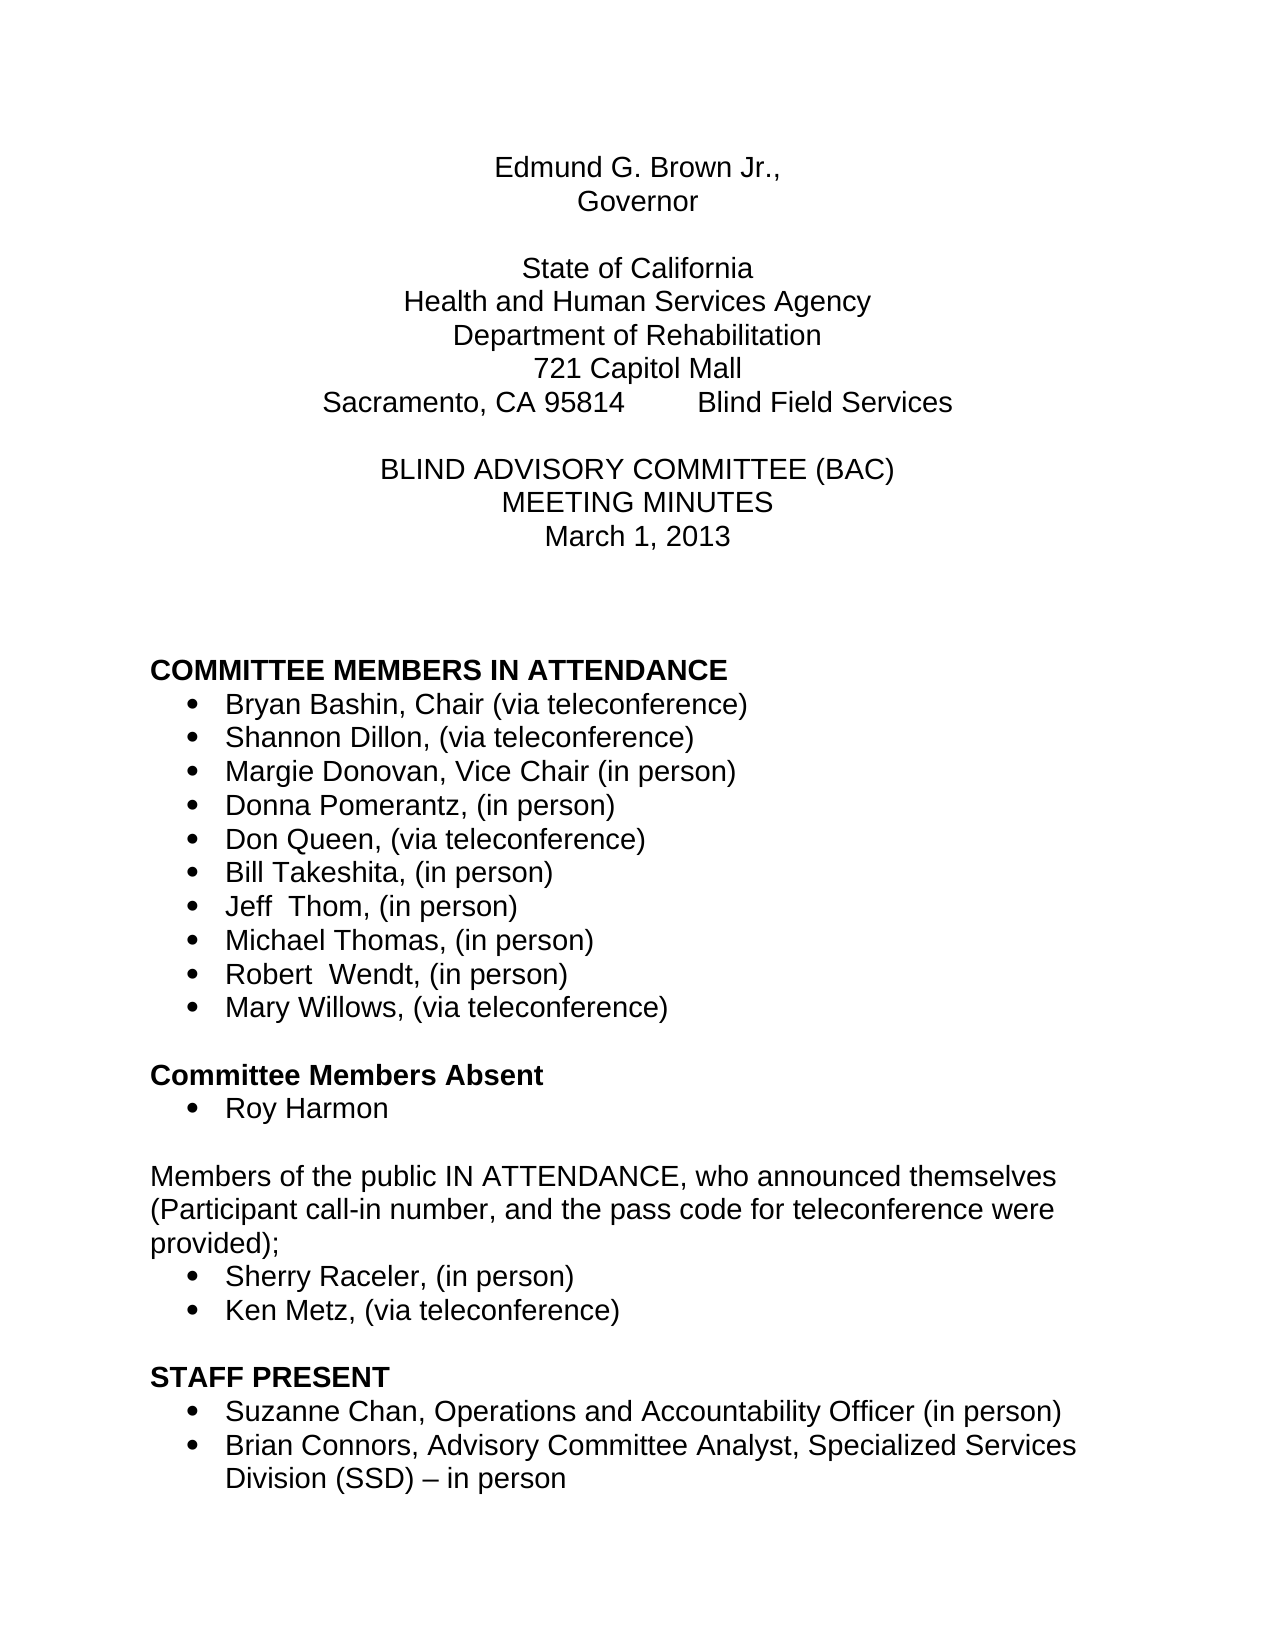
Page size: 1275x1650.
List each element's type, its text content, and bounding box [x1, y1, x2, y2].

text STAFF PRESENT [150, 1360, 1125, 1394]
text Edmund G. Brown Jr., [150, 150, 1125, 183]
list Ken Metz, (via teleconference) [187, 1293, 1125, 1327]
text March 1, 2013 [150, 519, 1125, 552]
list Margie Donovan, Vice Chair (in person) [187, 754, 1125, 788]
text BLIND ADVISORY COMMITTEE (BAC) [150, 452, 1125, 485]
text COMMITTEE MEMBERS IN ATTENDANCE [150, 653, 1125, 687]
list Michael Thomas, (in person) [187, 923, 1125, 957]
list Jeff Thom, (in person) [187, 889, 1125, 923]
text Health and Human Services Agency [150, 284, 1125, 318]
list Roy Harmon [187, 1091, 1125, 1125]
text State of California [150, 251, 1125, 284]
list Suzanne Chan, Operations and Accountability Officer (in person) [187, 1394, 1125, 1427]
list Shannon Dillon, (via teleconference) [187, 720, 1125, 754]
text 721 Capitol Mall [150, 351, 1125, 385]
text Department of Rehabilitation [150, 318, 1125, 351]
list Bill Takeshita, (in person) [187, 855, 1125, 889]
text MEETING MINUTES [150, 485, 1125, 519]
list Donna Pomerantz, (in person) [187, 788, 1125, 822]
list Mary Willows, (via teleconference) [187, 990, 1125, 1024]
list Don Queen, (via teleconference) [187, 822, 1125, 855]
text Committee Members Absent [150, 1058, 1125, 1091]
list Robert Wendt, (in person) [187, 957, 1125, 990]
text Sacramento, CA 95814 Blind Field Services [150, 385, 1125, 418]
list Brian Connors, Advisory Committee Analyst, Specialized Services Division (SSD) – in person [187, 1427, 1125, 1495]
text Members of the public IN ATTENDANCE, who announced themselves (Participant call-in number, and the pass code for teleconference were provided); [150, 1158, 1125, 1259]
list Sherry Raceler, (in person) [187, 1259, 1125, 1293]
text Governor [150, 183, 1125, 217]
list Bryan Bashin, Chair (via teleconference) [187, 687, 1125, 720]
